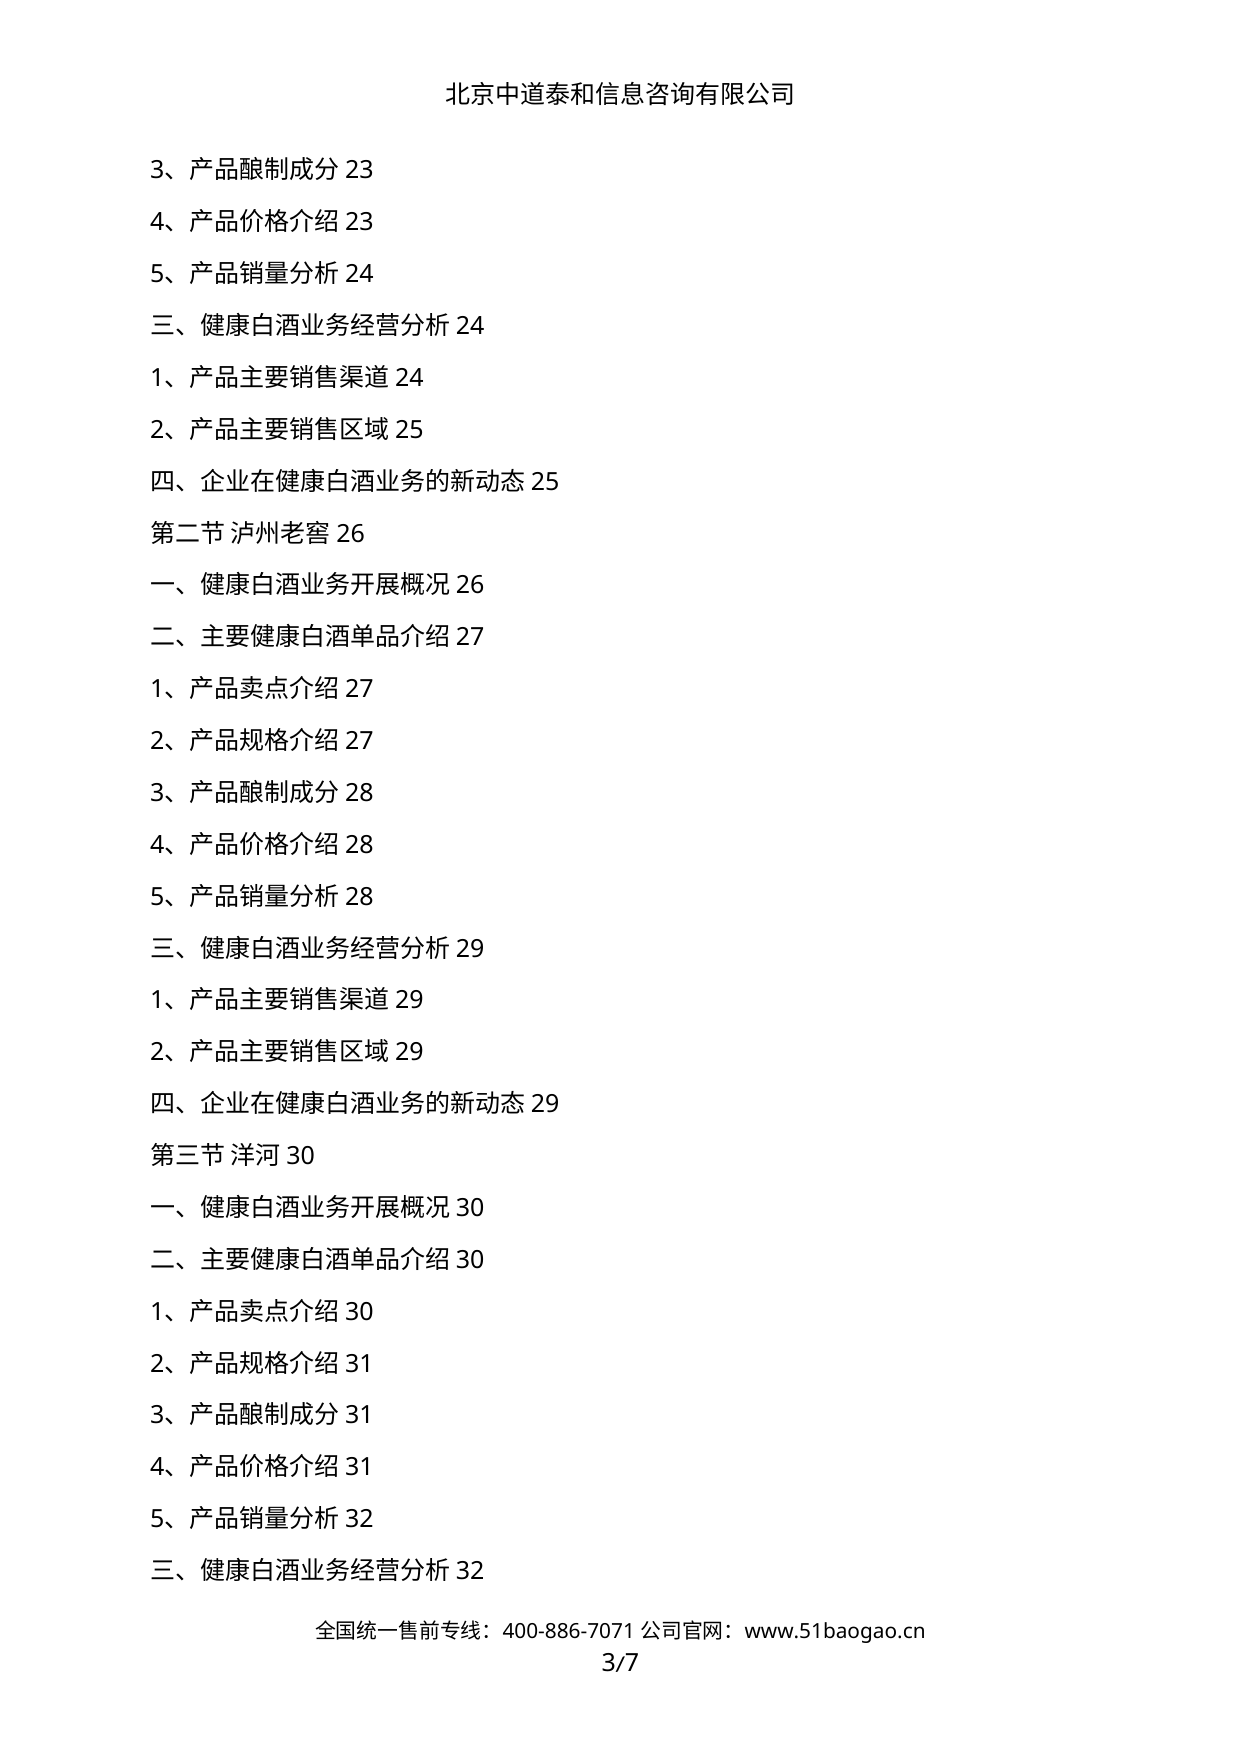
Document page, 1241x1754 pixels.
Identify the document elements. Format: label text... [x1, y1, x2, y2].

text 第二节 泸州老窖 26 [150, 513, 1090, 549]
text 3、产品酿制成分 28 [150, 772, 1090, 809]
text 三、健康白酒业务经营分析 24 [150, 306, 1090, 342]
text 四、企业在健康白酒业务的新动态 25 [150, 461, 1090, 497]
text 2、产品规格介绍 27 [150, 721, 1090, 757]
text 一、健康白酒业务开展概况 26 [150, 565, 1090, 601]
text 1、产品卖点介绍 27 [150, 669, 1090, 705]
text 一、健康白酒业务开展概况 30 [150, 1187, 1090, 1224]
text 2、产品主要销售区域 25 [150, 409, 1090, 446]
text 3、产品酿制成分 31 [150, 1395, 1090, 1431]
text 4、产品价格介绍 31 [150, 1447, 1090, 1483]
text 2、产品主要销售区域 29 [150, 1032, 1090, 1068]
text 1、产品主要销售渠道 24 [150, 357, 1090, 394]
text 三、健康白酒业务经营分析 32 [150, 1551, 1090, 1587]
text 四、企业在健康白酒业务的新动态 29 [150, 1084, 1090, 1120]
text 三、健康白酒业务经营分析 29 [150, 928, 1090, 964]
text 3、产品酿制成分 23 [150, 150, 1090, 186]
text 二、主要健康白酒单品介绍 30 [150, 1239, 1090, 1276]
text 1、产品主要销售渠道 29 [150, 980, 1090, 1016]
text 二、主要健康白酒单品介绍 27 [150, 617, 1090, 653]
text 4、产品价格介绍 28 [150, 824, 1090, 861]
text 5、产品销量分析 24 [150, 254, 1090, 290]
text 1、产品卖点介绍 30 [150, 1291, 1090, 1327]
text 5、产品销量分析 32 [150, 1499, 1090, 1535]
text 4、产品价格介绍 23 [150, 202, 1090, 238]
text 5、产品销量分析 28 [150, 876, 1090, 912]
text 2、产品规格介绍 31 [150, 1343, 1090, 1379]
text 第三节 洋河 30 [150, 1136, 1090, 1172]
